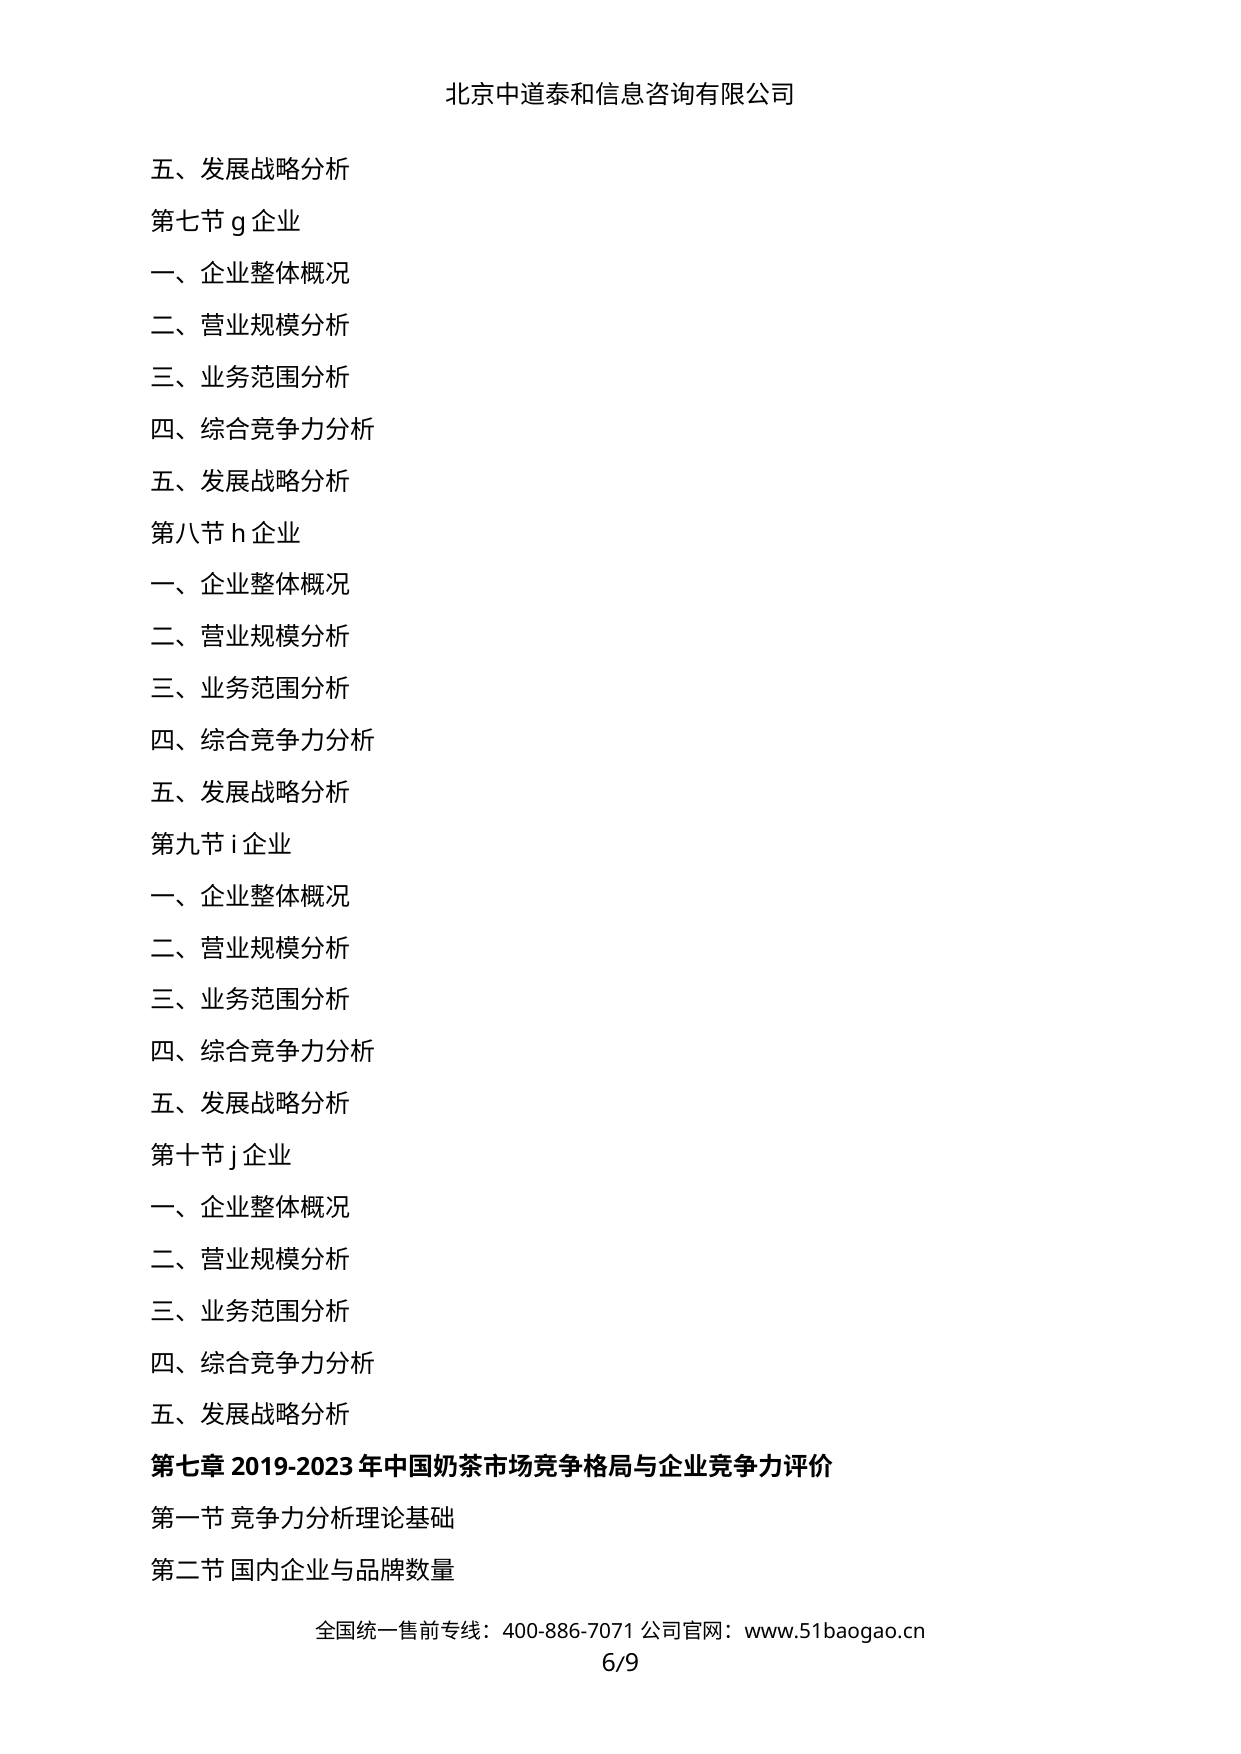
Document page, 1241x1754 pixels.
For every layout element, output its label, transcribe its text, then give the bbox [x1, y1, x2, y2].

text 第八节 h企业 [150, 513, 1090, 549]
text 一、企业整体概况 [150, 876, 1090, 912]
text 三、业务范围分析 [150, 980, 1090, 1016]
text 第九节 i企业 [150, 824, 1090, 861]
text 第二节 国内企业与品牌数量 [150, 1551, 1090, 1587]
text 第七节 g企业 [150, 202, 1090, 238]
text 三、业务范围分析 [150, 357, 1090, 394]
text 四、综合竞争力分析 [150, 409, 1090, 446]
text 一、企业整体概况 [150, 1187, 1090, 1224]
text 三、业务范围分析 [150, 669, 1090, 705]
text 四、综合竞争力分析 [150, 721, 1090, 757]
text 一、企业整体概况 [150, 565, 1090, 601]
text 二、营业规模分析 [150, 306, 1090, 342]
text 五、发展战略分析 [150, 150, 1090, 186]
text 一、企业整体概况 [150, 254, 1090, 290]
text 四、综合竞争力分析 [150, 1032, 1090, 1068]
text 三、业务范围分析 [150, 1291, 1090, 1327]
text 五、发展战略分析 [150, 461, 1090, 497]
text 二、营业规模分析 [150, 928, 1090, 964]
text 第一节 竞争力分析理论基础 [150, 1499, 1090, 1535]
text 第十节 j企业 [150, 1136, 1090, 1172]
text 五、发展战略分析 [150, 1395, 1090, 1431]
text 五、发展战略分析 [150, 772, 1090, 809]
text 二、营业规模分析 [150, 617, 1090, 653]
text 四、综合竞争力分析 [150, 1343, 1090, 1379]
text 第七章 2019-2023年中国奶茶市场竞争格局与企业竞争力评价 [150, 1447, 1090, 1483]
text 二、营业规模分析 [150, 1239, 1090, 1276]
text 五、发展战略分析 [150, 1084, 1090, 1120]
